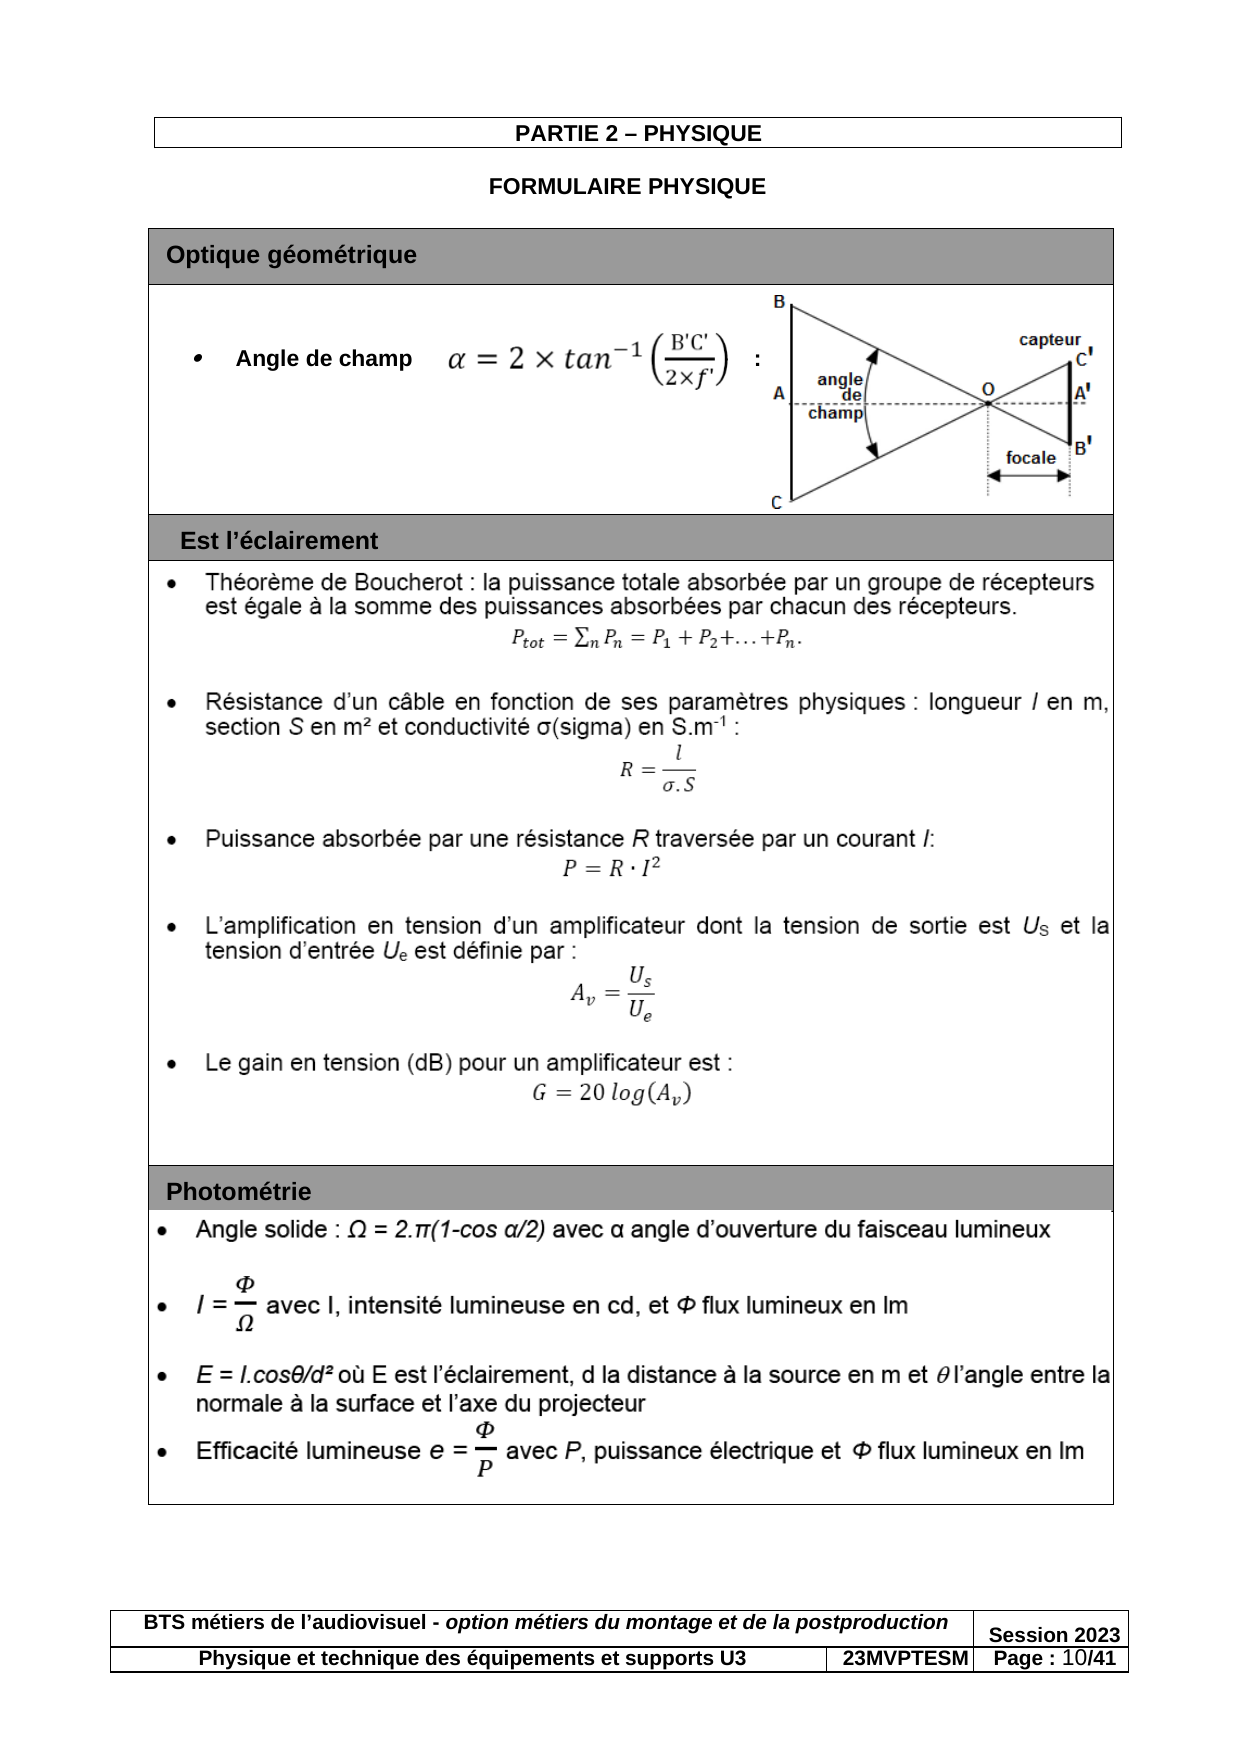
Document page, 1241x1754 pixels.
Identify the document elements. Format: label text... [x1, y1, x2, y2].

table_cell Angle de champ : [149, 285, 1113, 514]
table_cell Est l’éclairement [149, 515, 1113, 560]
picture [441, 322, 735, 401]
picture [149, 561, 1110, 1108]
subtitle FORMULAIRE PHYSIQUE [260, 173, 995, 199]
table_header Optique géométrique [149, 229, 1113, 284]
table_cell [149, 561, 1113, 1164]
picture [149, 1210, 1110, 1477]
table_cell [149, 1212, 1113, 1504]
table_cell Photométrie [149, 1166, 1113, 1211]
